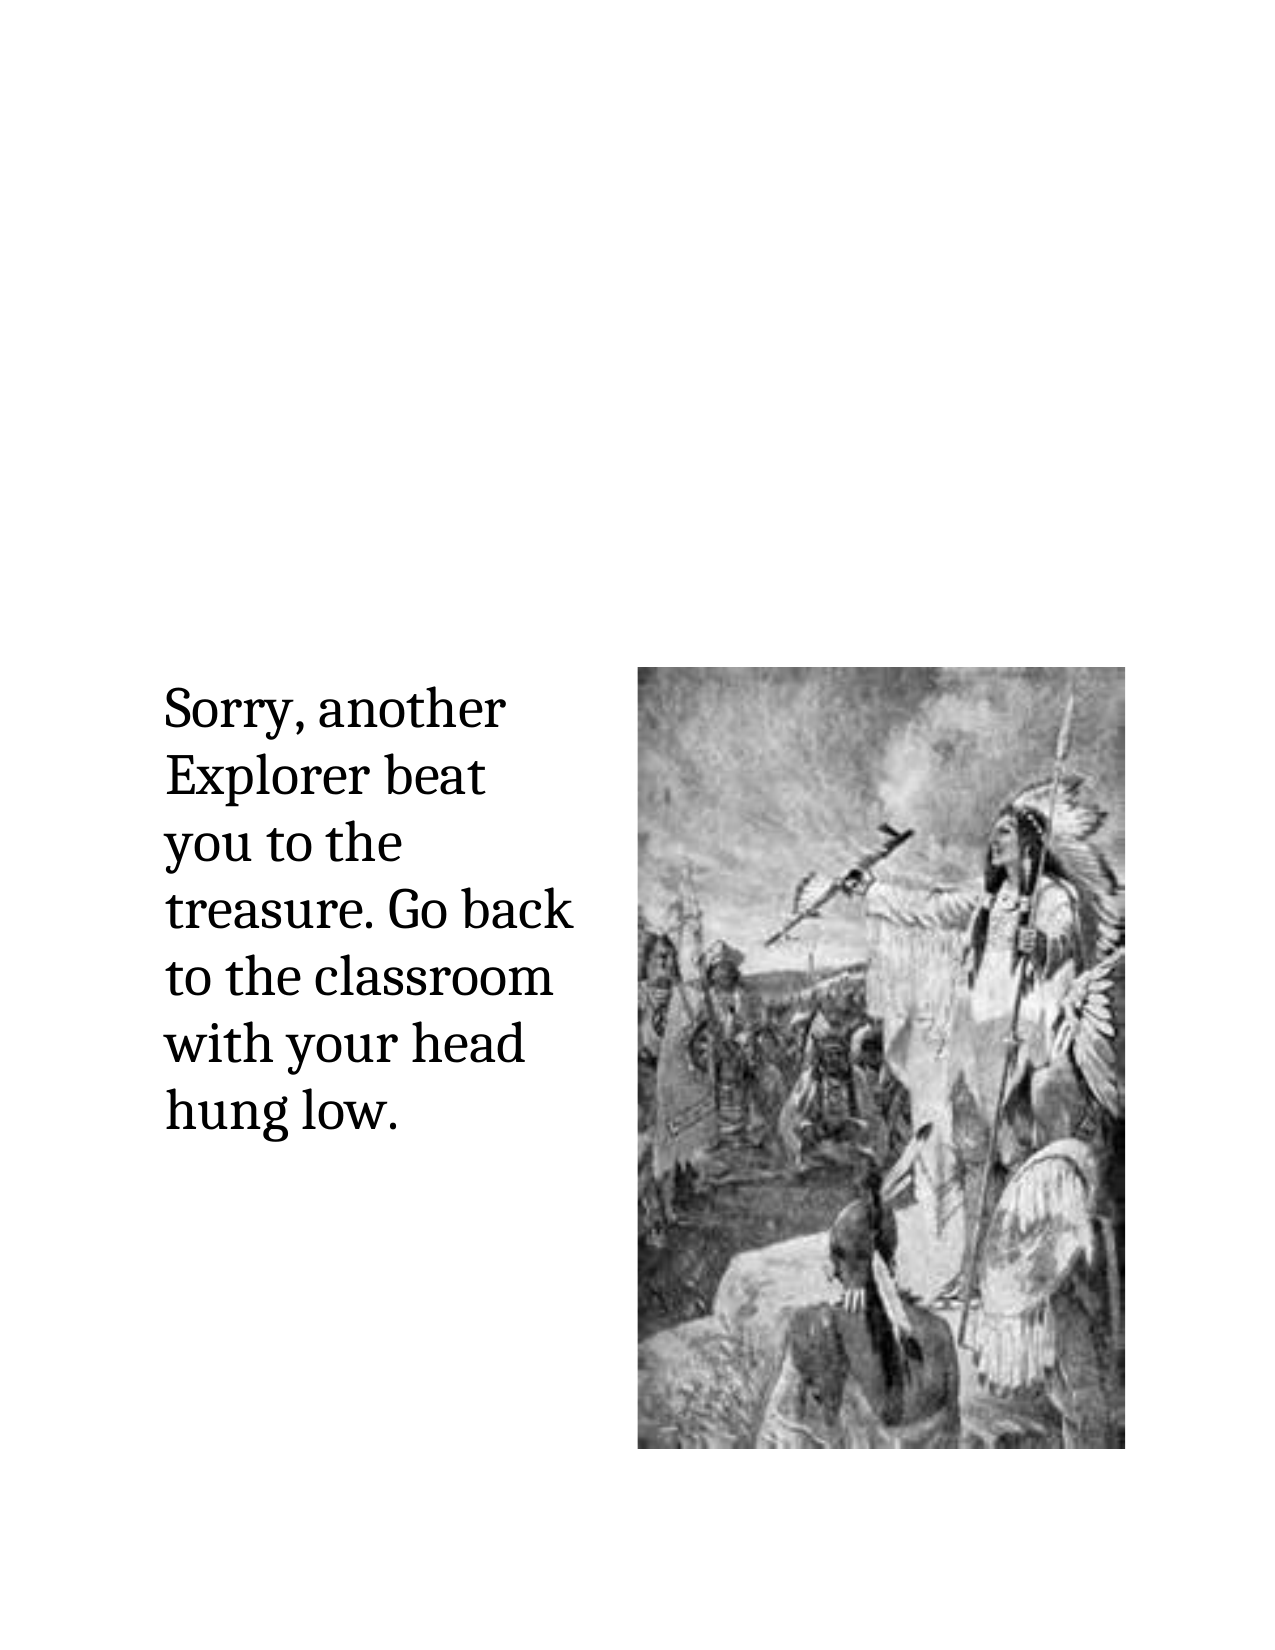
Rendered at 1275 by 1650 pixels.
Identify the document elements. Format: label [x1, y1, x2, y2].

picture [637, 667, 1125, 1446]
